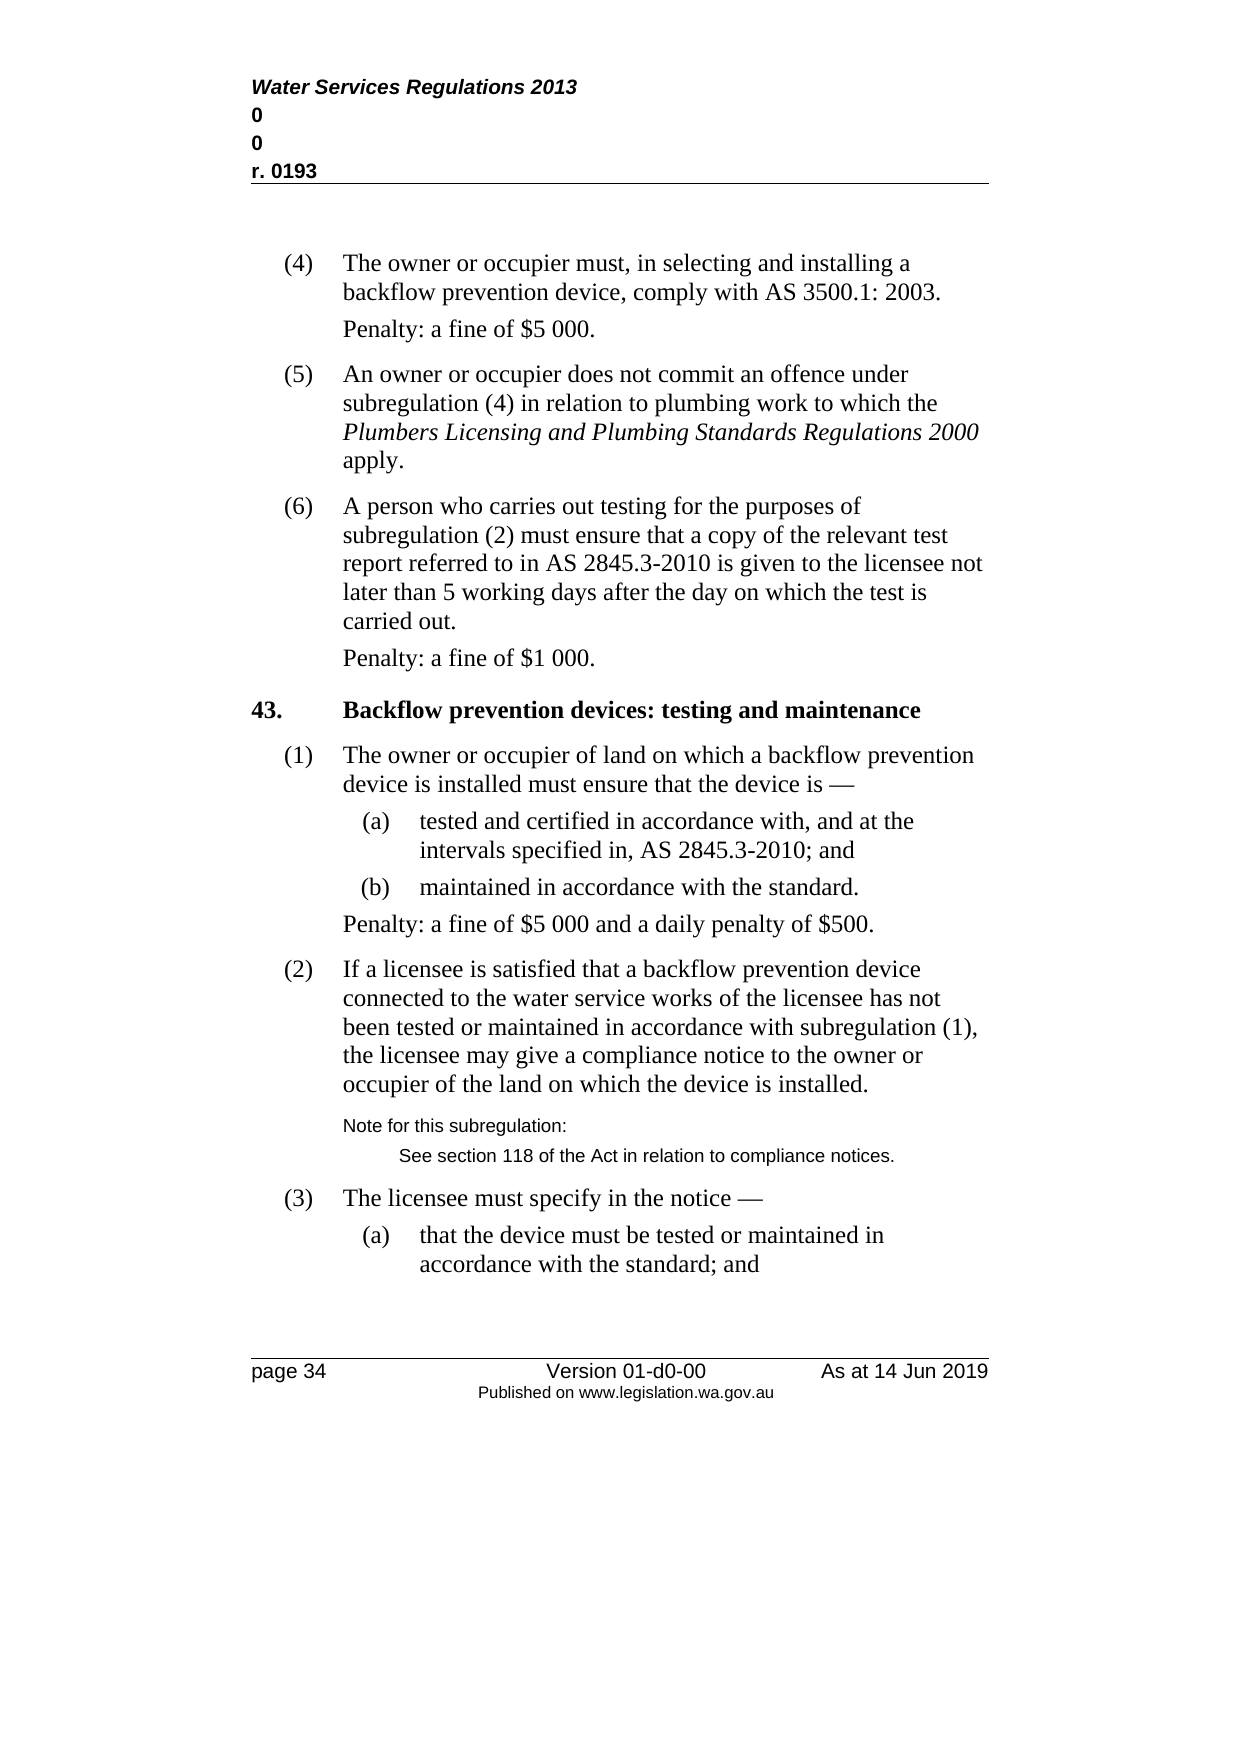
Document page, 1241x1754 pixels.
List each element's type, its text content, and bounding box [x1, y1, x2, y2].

text Penalty: a fine of $1 000. [251, 643, 989, 672]
text (b) maintained in accordance with the standard. [251, 872, 989, 901]
text (5) An owner or occupier does not commit an offence under subregulation (4) in relation to plumbing work to which the Plumbers Licensing and Plumbing Standards Regulations 2000 apply. [251, 359, 989, 474]
subtitle 43. Backflow prevention devices: testing and maintenance [251, 695, 989, 723]
text (2) If a licensee is satisfied that a backflow prevention device connected to the water service works of the licensee has not been tested or maintained in accordance with subregulation (1), the licensee may give a compliance notice to the owner or occupier of the land on which the device is installed. [251, 954, 989, 1098]
text See section 118 of the Act in relation to compliance notices. [251, 1144, 989, 1166]
text (6) A person who carries out testing for the purposes of subregulation (2) must ensure that a copy of the relevant test report referred to in AS 2845.3-2010 is given to the licensee not later than 5 working days after the day on which the test is carried out. [251, 491, 989, 635]
subtitle Note for this subregulation: [251, 1115, 989, 1136]
text (4) The owner or occupier must, in selecting and installing a backflow prevention device, comply with AS 3500.1: 2003. [251, 248, 989, 306]
text (a) tested and certified in accordance with, and at the intervals specified in, AS 2845.3-2010; and [251, 806, 989, 863]
text (a) that the device must be tested or maintained in accordance with the standard; and [251, 1220, 989, 1277]
text Penalty: a fine of $5 000. [251, 314, 989, 343]
text Penalty: a fine of $5 000 and a daily penalty of $500. [251, 909, 989, 938]
text (3) The licensee must specify in the notice — [251, 1183, 989, 1212]
text (1) The owner or occupier of land on which a backflow prevention device is installed must ensure that the device is — [251, 740, 989, 798]
